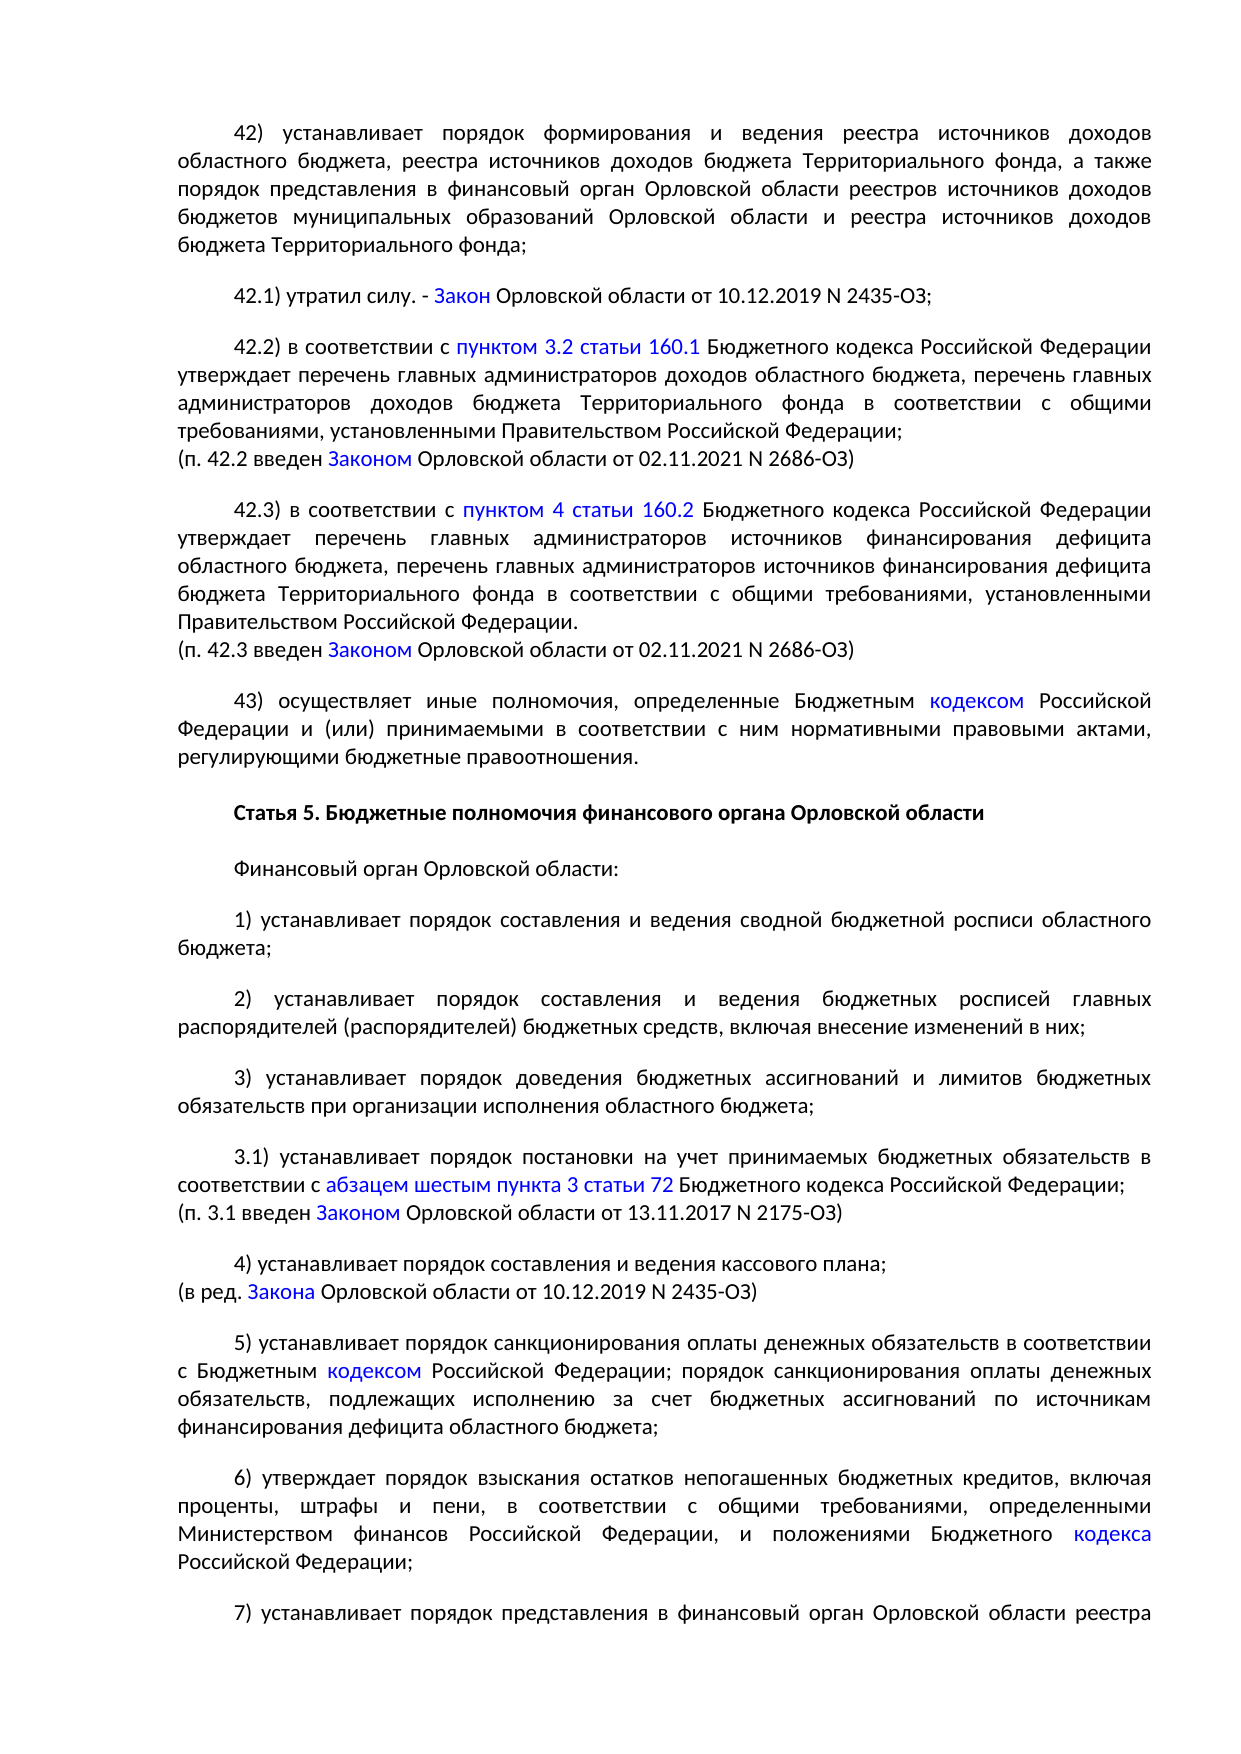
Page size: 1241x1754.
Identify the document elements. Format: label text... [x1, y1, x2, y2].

text (п. 42.2 введен Законом Орловской области от 02.11.2021 N 2686-ОЗ) [177, 444, 1152, 472]
text 2) устанавливает порядок составления и ведения бюджетных росписей главных распорядителей (распорядителей) бюджетных средств, включая внесение изменений в них; [177, 984, 1152, 1040]
text 42) устанавливает порядок формирования и ведения реестра источников доходов областного бюджета, реестра источников доходов бюджета Территориального фонда, а также порядок представления в финансовый орган Орловской области реестров источников доходов бюджетов муниципальных образований Орловской области и реестра источников доходов бюджета Территориального фонда; [177, 118, 1152, 258]
text 6) утверждает порядок взыскания остатков непогашенных бюджетных кредитов, включая проценты, штрафы и пени, в соответствии с общими требованиями, определенными Министерством финансов Российской Федерации, и положениями Бюджетного кодекса Российской Федерации; [177, 1463, 1152, 1575]
text (в ред. Закона Орловской области от 10.12.2019 N 2435-ОЗ) [177, 1277, 1152, 1305]
text (п. 3.1 введен Законом Орловской области от 13.11.2017 N 2175-ОЗ) [177, 1198, 1152, 1226]
text 3) устанавливает порядок доведения бюджетных ассигнований и лимитов бюджетных обязательств при организации исполнения областного бюджета; [177, 1063, 1152, 1119]
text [177, 1598, 1152, 1626]
text 1) устанавливает порядок составления и ведения сводной бюджетной росписи областного бюджета; [177, 905, 1152, 961]
text Финансовый орган Орловской области: [177, 854, 1152, 882]
title Статья 5. Бюджетные полномочия финансового органа Орловской области [177, 798, 1152, 826]
text 42.1) утратил силу. - Закон Орловской области от 10.12.2019 N 2435-ОЗ; [177, 281, 1152, 309]
text 5) устанавливает порядок санкционирования оплаты денежных обязательств в соответствии с Бюджетным кодексом Российской Федерации; порядок санкционирования оплаты денежных обязательств, подлежащих исполнению за счет бюджетных ассигнований по источникам финансирования дефицита областного бюджета; [177, 1328, 1152, 1440]
text 4) устанавливает порядок составления и ведения кассового плана; [177, 1249, 1152, 1277]
text 42.3) в соответствии с пунктом 4 статьи 160.2 Бюджетного кодекса Российской Федерации утверждает перечень главных администраторов источников финансирования дефицита областного бюджета, перечень главных администраторов источников финансирования дефицита бюджета Территориального фонда в соответствии с общими требованиями, установленными Правительством Российской Федерации. [177, 495, 1152, 635]
text (п. 42.3 введен Законом Орловской области от 02.11.2021 N 2686-ОЗ) [177, 635, 1152, 663]
text 42.2) в соответствии с пунктом 3.2 статьи 160.1 Бюджетного кодекса Российской Федерации утверждает перечень главных администраторов доходов областного бюджета, перечень главных администраторов доходов бюджета Территориального фонда в соответствии с общими требованиями, установленными Правительством Российской Федерации; [177, 332, 1152, 444]
text 43) осуществляет иные полномочия, определенные Бюджетным кодексом Российской Федерации и (или) принимаемыми в соответствии с ним нормативными правовыми актами, регулирующими бюджетные правоотношения. [177, 686, 1152, 770]
text 3.1) устанавливает порядок постановки на учет принимаемых бюджетных обязательств в соответствии с абзацем шестым пункта 3 статьи 72 Бюджетного кодекса Российской Федерации; [177, 1142, 1152, 1198]
